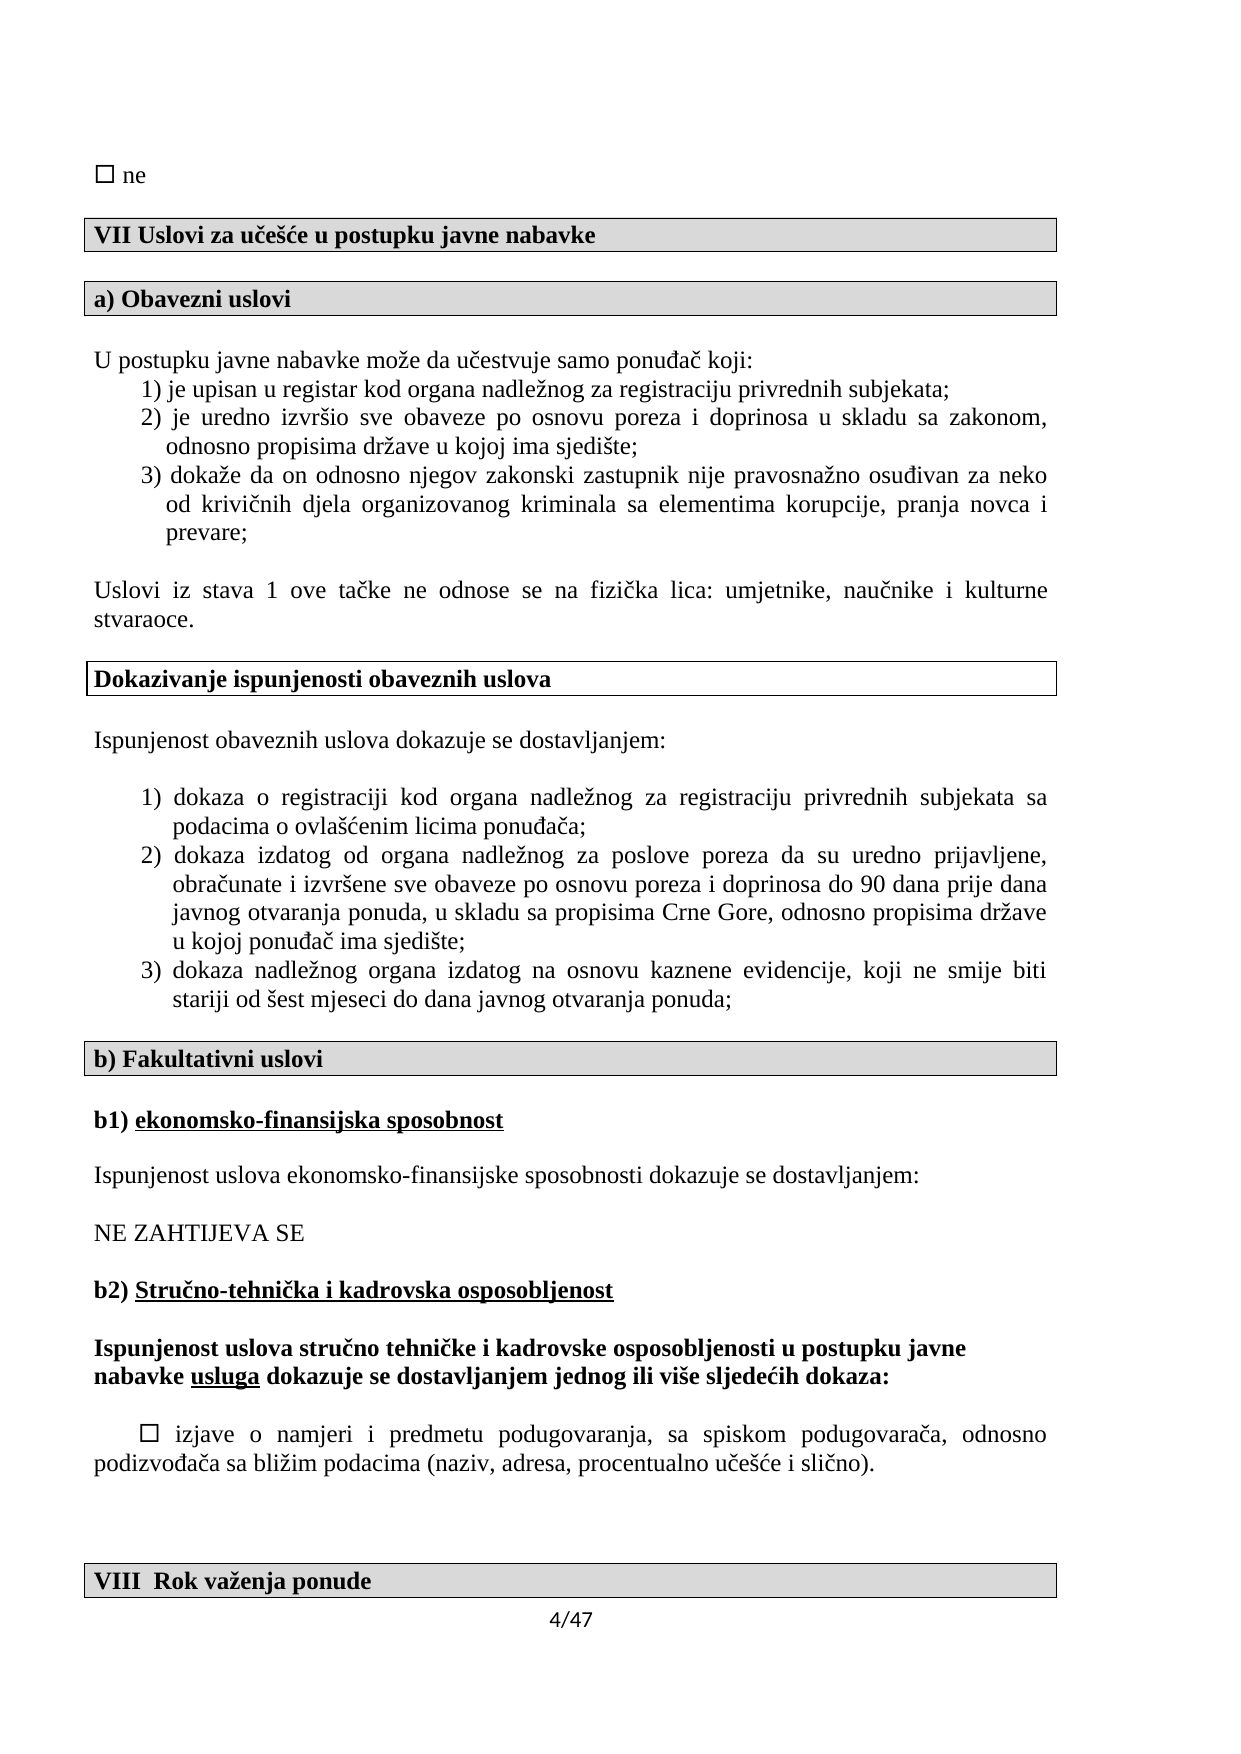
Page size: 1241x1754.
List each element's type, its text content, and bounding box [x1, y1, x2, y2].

text izjave o namjeri i predmetu podugovaranja, sa spiskom podugovarača, odnosno podizvođača sa bližim podacima (naziv, adresa, procentualno učešće i slično). [94, 1419, 1048, 1476]
text b) Fakultativni uslovi [85, 1042, 1056, 1075]
text Uslovi iz stava 1 ove tačke ne odnose se na fizička lica: umjetnike, naučnike i kulturne stvaraoce. [94, 575, 1048, 632]
text NE ZAHTIJEVA SE [94, 1218, 1048, 1246]
text 3) dokaže da on odnosno njegov zakonski zastupnik nije pravosnažno osuđivan za neko od krivičnih djela organizovanog kriminala sa elementima korupcije, pranja novca i prevare; [141, 460, 1048, 546]
text VIII Rok važenja ponude [85, 1564, 1056, 1597]
text VII Uslovi za učešće u postupku javne nabavke [85, 219, 1056, 251]
text 1) dokaza o registraciji kod organa nadležnog za registraciju privrednih subjekata sa podacima o ovlašćenim licima ponuđača; [141, 782, 1048, 840]
text b1) ekonomsko-finansijska sposobnost [94, 1105, 1048, 1134]
text Ispunjenost obaveznih uslova dokazuje se dostavljanjem: [94, 725, 1048, 754]
text ne [94, 160, 1048, 189]
text b2) Stručno-tehnička i kadrovska osposobljenost [94, 1275, 1048, 1304]
text Dokazivanje ispunjenosti obaveznih uslova [88, 662, 1056, 695]
text a) Obavezni uslovi [85, 282, 1056, 315]
text 2) je uredno izvršio sve obaveze po osnovu poreza i doprinosa u skladu sa zakonom, odnosno propisima države u kojoj ima sjedište; [141, 402, 1048, 460]
text Ispunjenost uslova ekonomsko-finansijske sposobnosti dokazuje se dostavljanjem: [94, 1160, 1048, 1189]
text Ispunjenost uslova stručno tehničke i kadrovske osposobljenosti u postupku javne nabavke usluga dokazuje se dostavljanjem jednog ili više sljedećih dokaza: [94, 1333, 1048, 1390]
text 3) dokaza nadležnog organa izdatog na osnovu kaznene evidencije, koji ne smije biti stariji od šest mjeseci do dana javnog otvaranja ponuda; [141, 955, 1048, 1012]
text 2) dokaza izdatog od organa nadležnog za poslove poreza da su uredno prijavljene, obračunate i izvršene sve obaveze po osnovu poreza i doprinosa do 90 dana prije dana javnog otvaranja ponuda, u skladu sa propisima Crne Gore, odnosno propisima države u kojoj ponuđač ima sjedište; [141, 840, 1048, 955]
text 1) je upisan u registar kod organa nadležnog za registraciju privrednih subjekata; [141, 374, 1048, 402]
text U postupku javne nabavke može da učestvuje samo ponuđač koji: [94, 345, 1048, 374]
